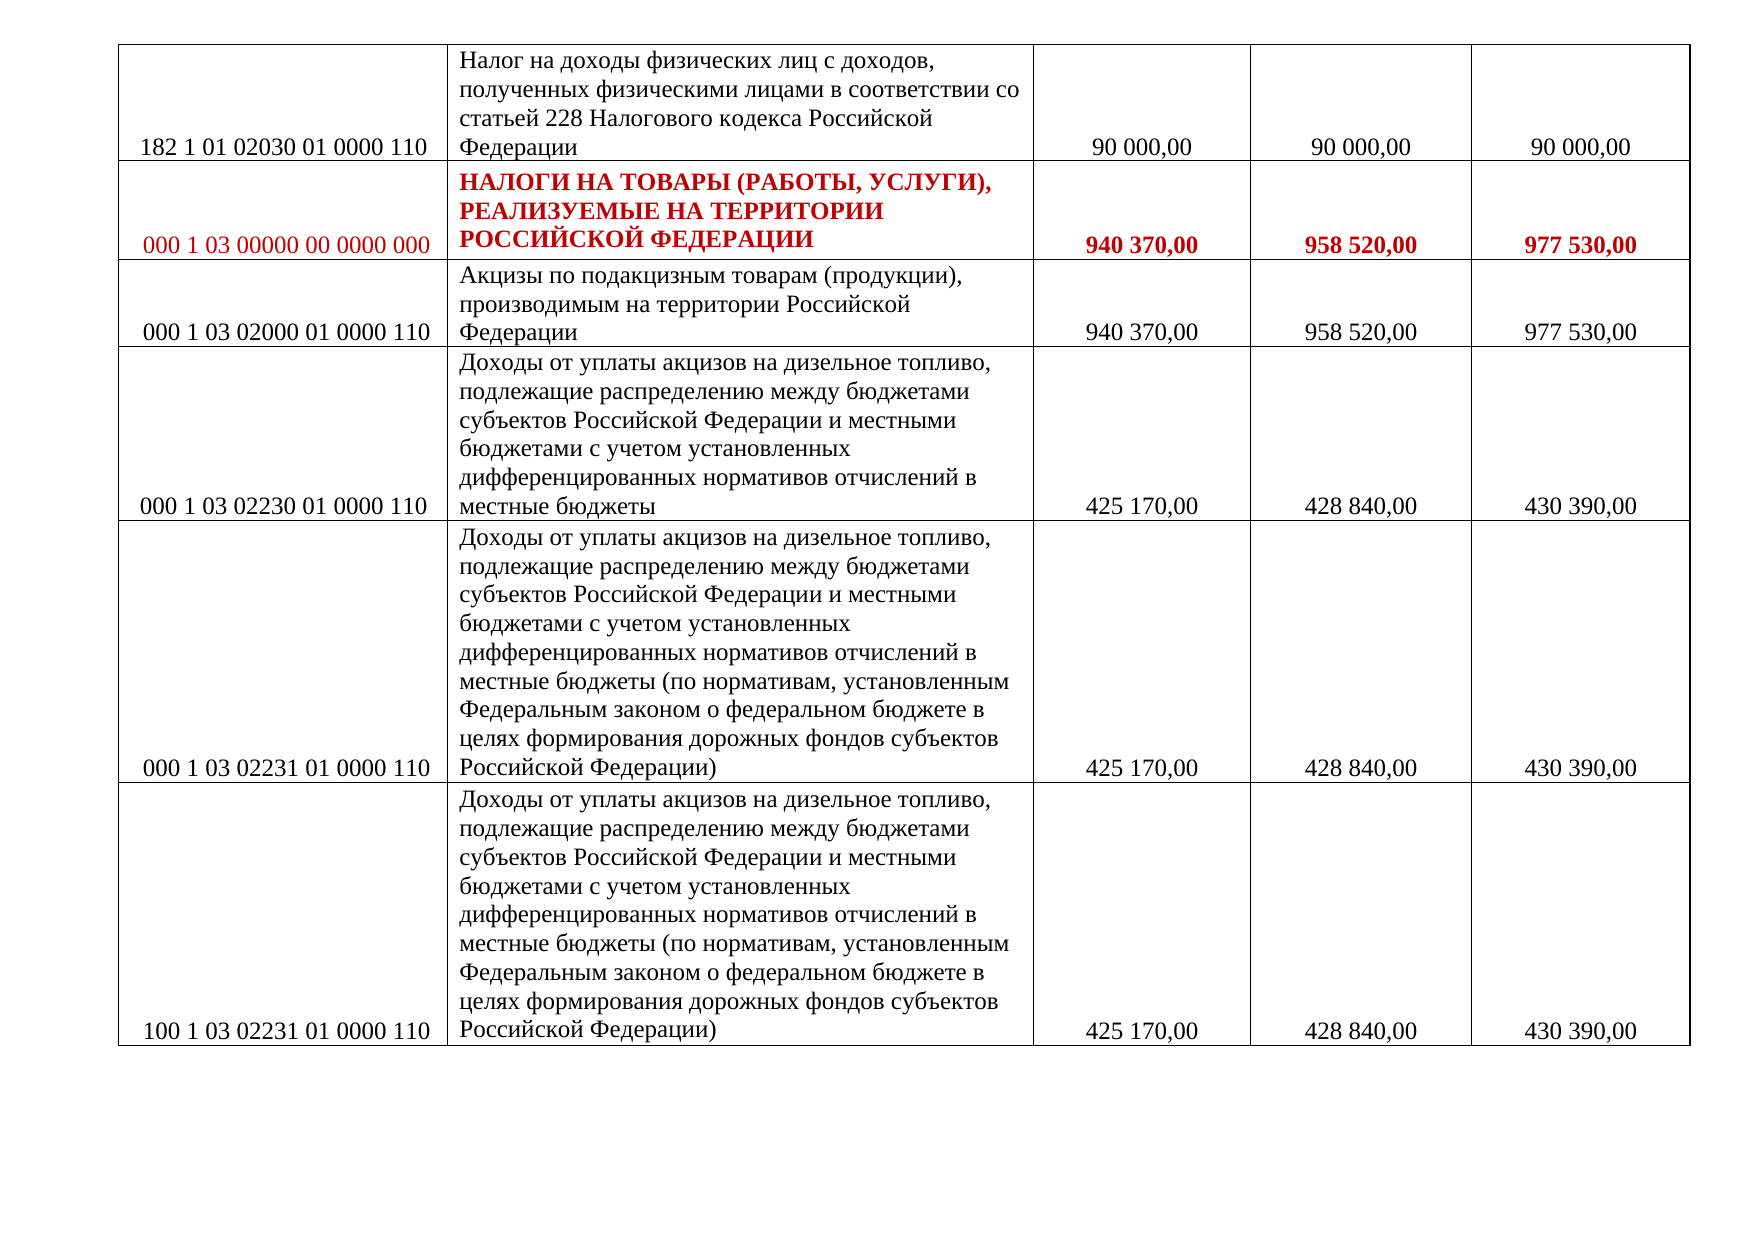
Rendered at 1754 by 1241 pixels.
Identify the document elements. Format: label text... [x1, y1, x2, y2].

table_cell Доходы от уплаты акцизов на дизельное топливо, подлежащие распределению между бюджетами субъектов Российской Федерации и местными бюджетами с учетом установленных дифференцированных нормативов отчислений в местные бюджеты (по нормативам, установленным Федеральным законом о федеральном бюджете в целях формирования дорожных фондов субъектов Российской Федерации) [448, 783, 1033, 1045]
table_cell 428 840,00 [1251, 521, 1471, 782]
table_cell 977 530,00 [1472, 260, 1689, 346]
table_cell 430 390,00 [1472, 783, 1689, 1045]
table_cell Доходы от уплаты акцизов на дизельное топливо, подлежащие распределению между бюджетами субъектов Российской Федерации и местными бюджетами с учетом установленных дифференцированных нормативов отчислений в местные бюджеты [448, 347, 1033, 520]
table_cell 000 1 03 02230 01 0000 110 [119, 347, 447, 520]
table_cell 430 390,00 [1472, 521, 1689, 782]
table_cell 958 520,00 [1251, 161, 1471, 259]
table_cell 428 840,00 [1251, 783, 1471, 1045]
table_cell 425 170,00 [1034, 783, 1250, 1045]
table_cell 182 1 01 02030 01 0000 110 [119, 45, 447, 160]
table_cell 90 000,00 [1472, 45, 1689, 160]
table_cell 958 520,00 [1251, 260, 1471, 346]
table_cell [448, 45, 1033, 160]
table_cell 100 1 03 02231 01 0000 110 [119, 783, 447, 1045]
table_cell 940 370,00 [1034, 161, 1250, 259]
table_cell 000 1 03 02231 01 0000 110 [119, 521, 447, 782]
table_cell 90 000,00 [1251, 45, 1471, 160]
table_cell 90 000,00 [1034, 45, 1250, 160]
table_cell Акцизы по подакцизным товарам (продукции), производимым на территории Российской Федерации [448, 260, 1033, 346]
table_cell 430 390,00 [1472, 347, 1689, 520]
table_cell 428 840,00 [1251, 347, 1471, 520]
table_cell 425 170,00 [1034, 347, 1250, 520]
table_cell 425 170,00 [1034, 521, 1250, 782]
table_cell Доходы от уплаты акцизов на дизельное топливо, подлежащие распределению между бюджетами субъектов Российской Федерации и местными бюджетами с учетом установленных дифференцированных нормативов отчислений в местные бюджеты (по нормативам, установленным Федеральным законом о федеральном бюджете в целях формирования дорожных фондов субъектов Российской Федерации) [448, 521, 1033, 782]
table_cell НАЛОГИ НА ТОВАРЫ (РАБОТЫ, УСЛУГИ), РЕАЛИЗУЕМЫЕ НА ТЕРРИТОРИИ РОССИЙСКОЙ ФЕДЕРАЦИИ [448, 161, 1033, 259]
table_cell 000 1 03 02000 01 0000 110 [119, 260, 447, 346]
table_cell 940 370,00 [1034, 260, 1250, 346]
table_cell 977 530,00 [1472, 161, 1689, 259]
table_cell 000 1 03 00000 00 0000 000 [119, 161, 447, 259]
